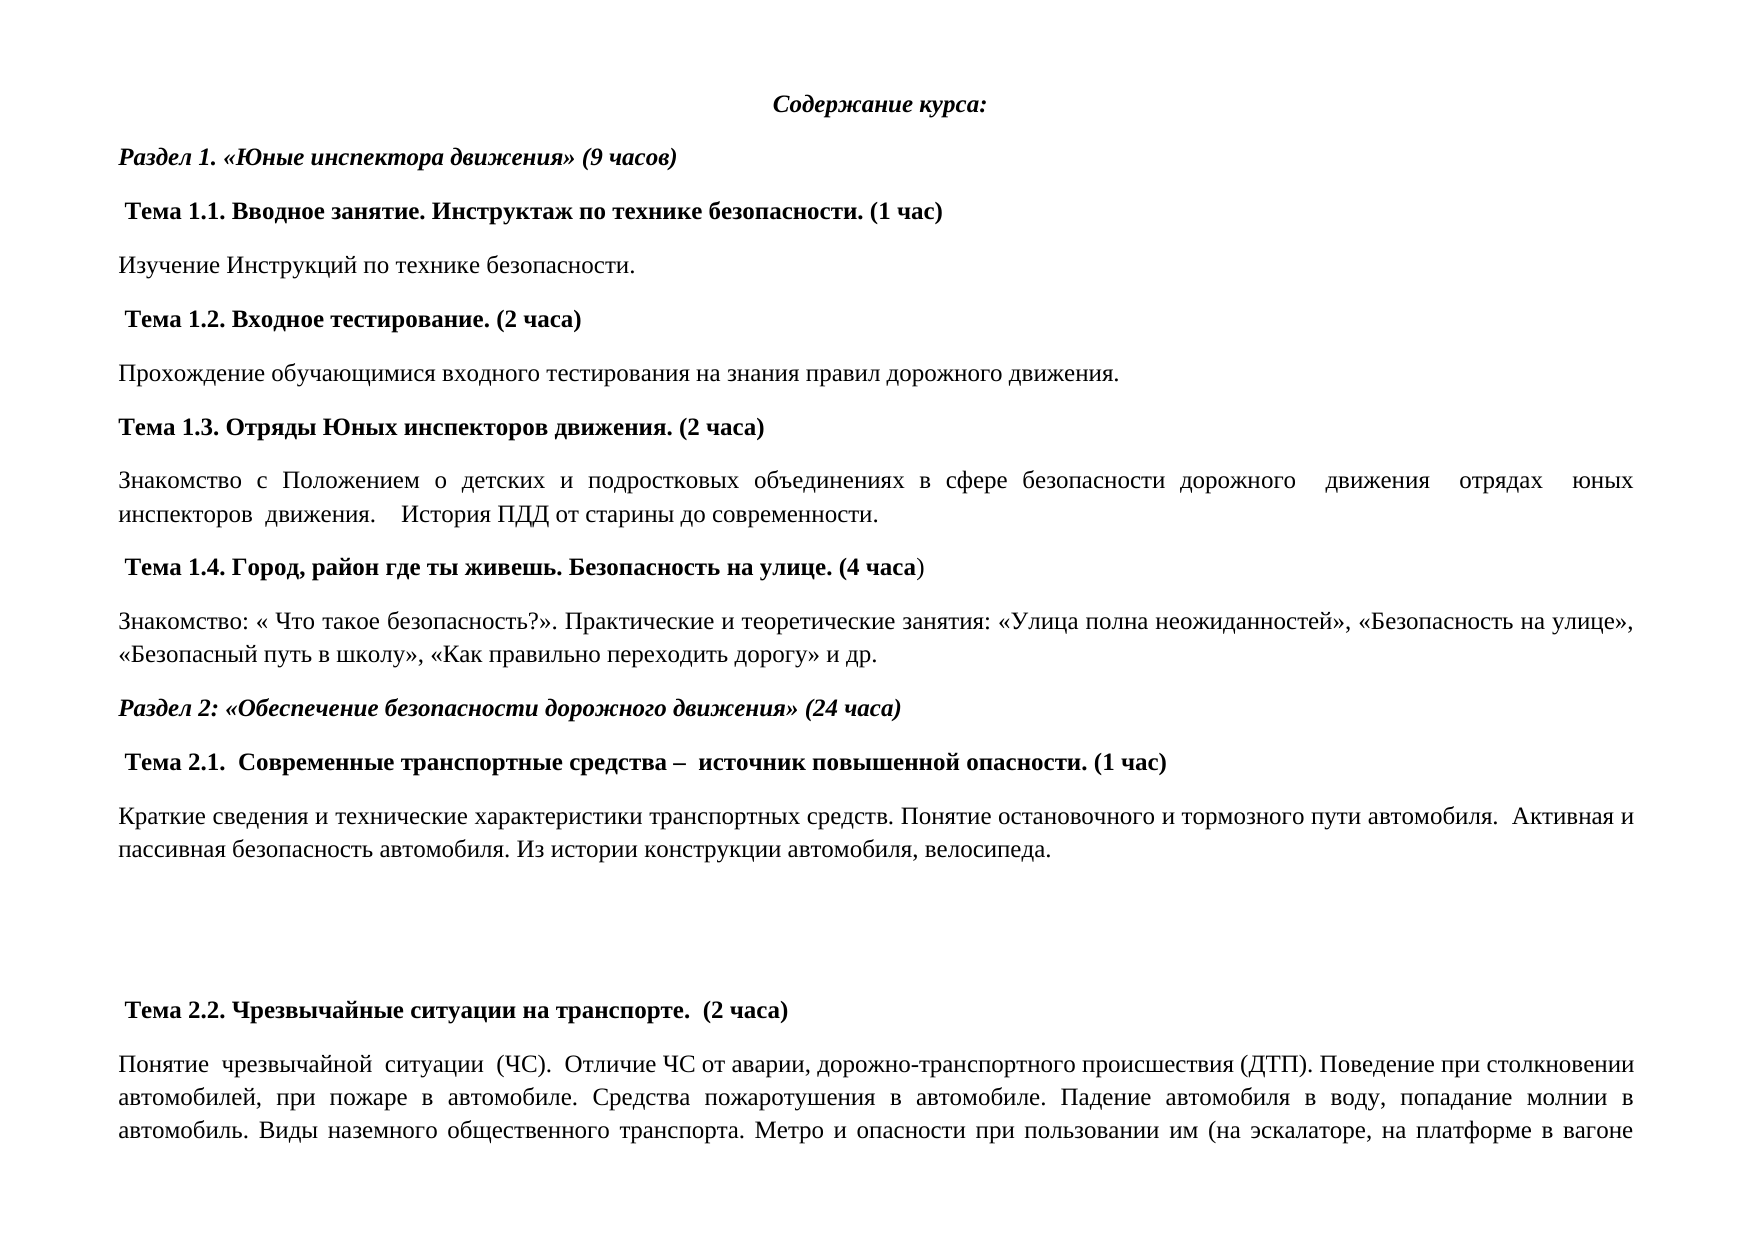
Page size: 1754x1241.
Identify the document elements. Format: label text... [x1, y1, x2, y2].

text Прохождение обучающимися входного тестирования на знания правил дорожного движения. [118, 358, 1636, 387]
text Раздел 1. «Юные инспектора движения» (9 часов) [118, 142, 1636, 171]
text Содержание курса: [118, 89, 1636, 117]
text Краткие сведения и технические характеристики транспортных средств. Понятие остановочного и тормозного пути автомобиля. Активная и пассивная безопасность автомобиля. Из истории конструкции автомобиля, велосипеда. [118, 801, 1636, 863]
text Тема 1.4. Город, район где ты живешь. Безопасность на улице. (4 часа) [118, 552, 1636, 581]
text Знакомство: « Что такое безопасность?». Практические и теоретические занятия: «Улица полна неожиданностей», «Безопасность на улице», «Безопасный путь в школу», «Как правильно переходить дорогу» и др. [118, 606, 1636, 668]
text Тема 1.3. Отряды Юных инспекторов движения. (2 часа) [118, 412, 1636, 441]
text Тема 2.2. Чрезвычайные ситуации на транспорте. (2 часа) [118, 996, 1636, 1024]
text Раздел 2: «Обеспечение безопасности дорожного движения» (24 часа) [118, 693, 1636, 722]
text Знакомство с Положением о детских и подростковых объединениях в сфере безопасности дорожного движения отрядах юных инспекторов движения. История ПДД от старины до современности. [118, 466, 1636, 527]
text Тема 1.1. Вводное занятие. Инструктаж по технике безопасности. (1 час) [118, 196, 1636, 225]
text Тема 2.1. Современные транспортные средства – источник повышенной опасности. (1 час) [118, 747, 1636, 776]
text Тема 1.2. Входное тестирование. (2 часа) [118, 304, 1636, 333]
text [118, 1049, 1636, 1144]
text Изучение Инструкций по технике безопасности. [118, 250, 1636, 279]
